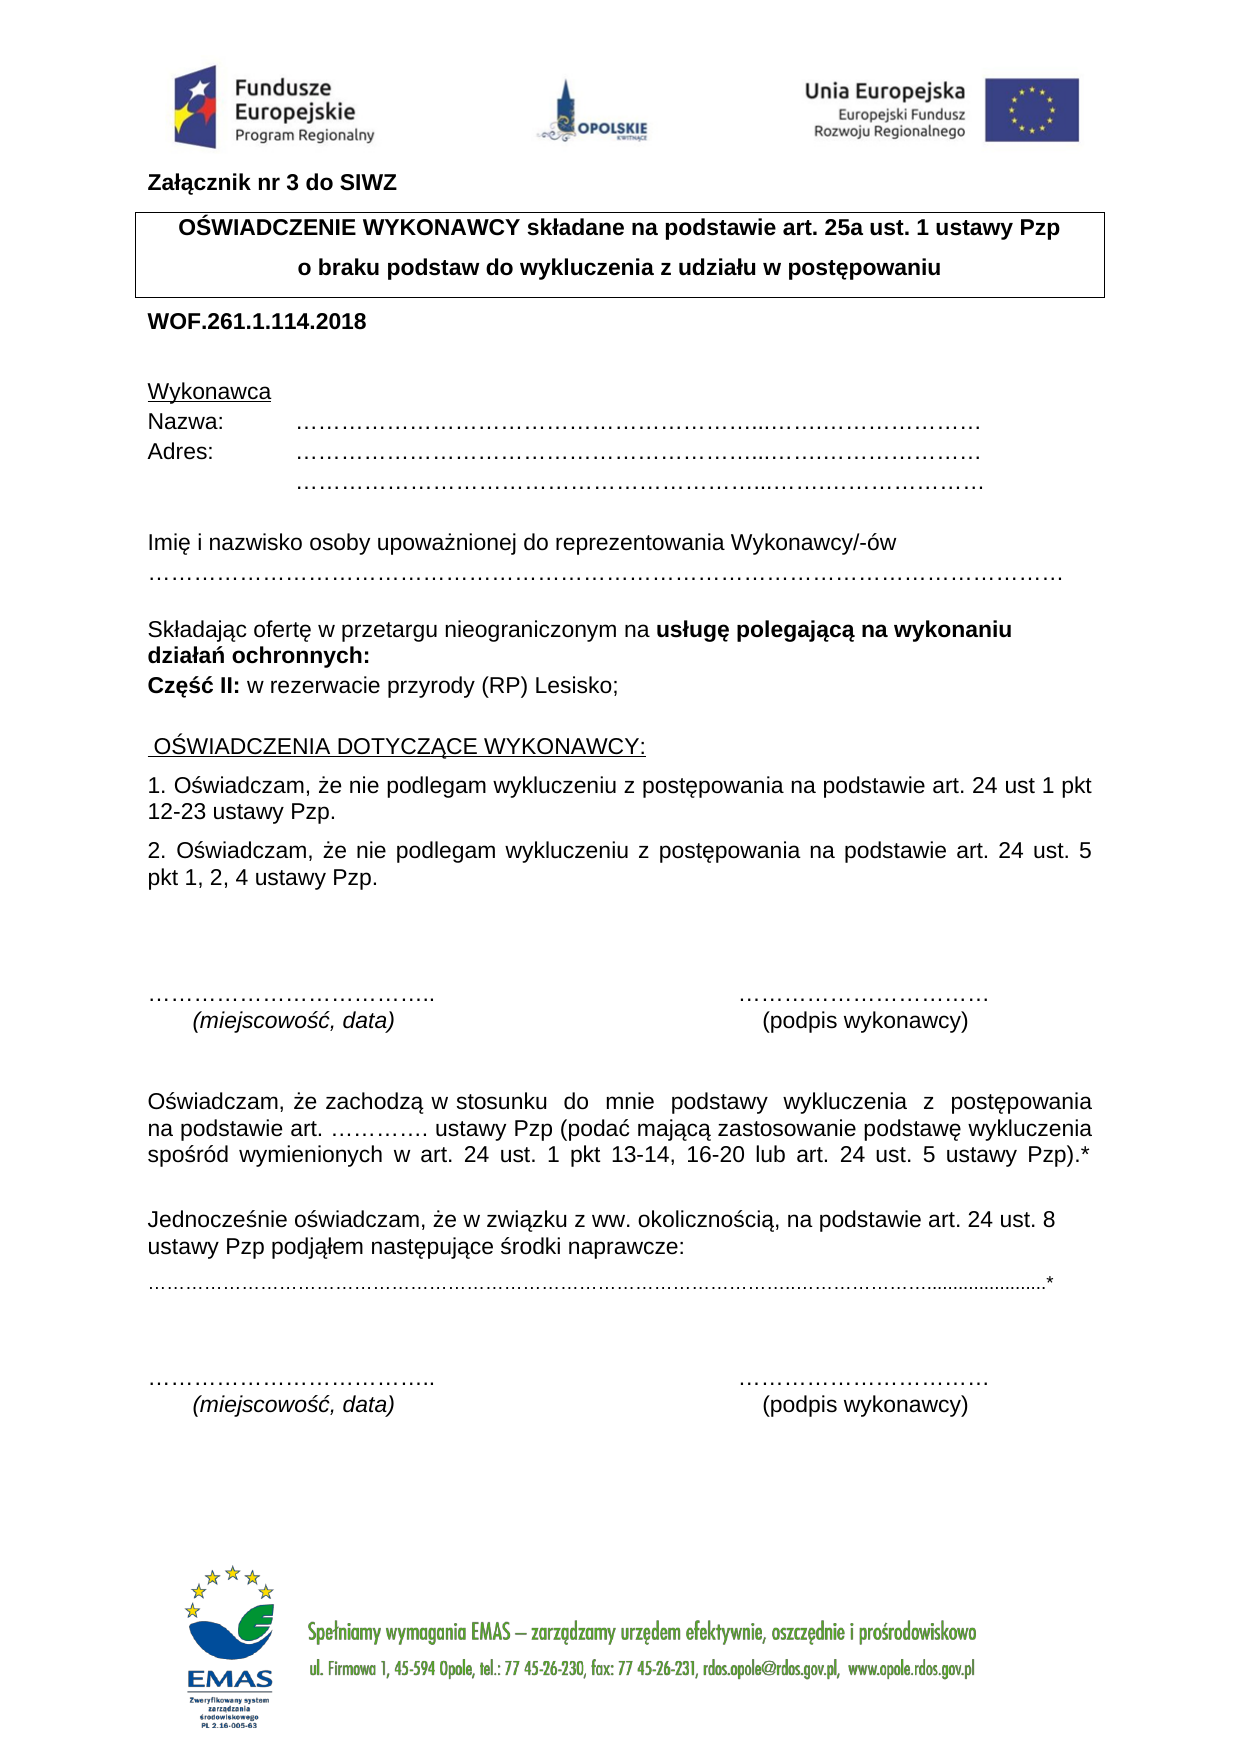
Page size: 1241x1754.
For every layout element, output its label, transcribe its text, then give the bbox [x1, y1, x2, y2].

text ……………………………….. …………………………… [147, 980, 1165, 1006]
text …………………………………………………………………………………………..………………….......................* [147, 1272, 1165, 1293]
text ……………………………………………………...…….………………… [295, 468, 1165, 495]
text OŚWIADCZENIA DOTYCZĄCE WYKONAWCY: [147, 733, 1165, 759]
picture [184, 1565, 1012, 1731]
text Część II: w rezerwacie przyrody (RP) Lesisko; [147, 672, 666, 699]
text WOF.261.1.114.2018 [147, 217, 1165, 334]
text ……………………………….. …………………………… [147, 1364, 1165, 1390]
text Nazwa: ……………………………………………………...…….………………… Adres: ……………………………………………………...…….………………… [147, 408, 985, 465]
text ………………………………………………………………………………………………………… [147, 559, 1165, 586]
text Jednocześnie oświadczam, że w związku z ww. okolicznością, na podstawie art. 24 ust. 8 ustawy Pzp podjąłem następujące środki naprawcze: [147, 1206, 1084, 1259]
picture [165, 55, 1085, 154]
text Wykonawca [147, 378, 1165, 404]
text Składając ofertę w przetargu nieograniczonym na usługę polegającą na wykonaniu działań ochronnych: [147, 616, 1084, 668]
list Oświadczam, że nie podlegam wykluczeniu z postępowania na podstawie art. 24 ust 1 pkt 12-23 ustawy Pzp. [147, 772, 1092, 825]
text Imię i nazwisko osoby upoważnionej do reprezentowania Wykonawcy/-ów [147, 529, 1165, 556]
text (miejscowość, data) (podpis wykonawcy) [192, 1391, 1165, 1417]
subtitle Załącznik nr 3 do SIWZ [147, 169, 1165, 195]
text Oświadczam, że zachodzą w stosunku do mnie podstawy wykluczenia z postępowania na podstawie art. …………. ustawy Pzp (podać mającą zastosowanie podstawę wykluczenia spośród wymienionych w art. 24 ust. 1 pkt 13-14, 16-20 lub art. 24 ust. 5 ustawy Pzp).* [147, 1088, 1093, 1167]
list Oświadczam, że nie podlegam wykluczeniu z postępowania na podstawie art. 24 ust. 5 pkt 1, 2, 4 ustawy Pzp. [147, 837, 1093, 890]
text (miejscowość, data) (podpis wykonawcy) [192, 1007, 1165, 1033]
